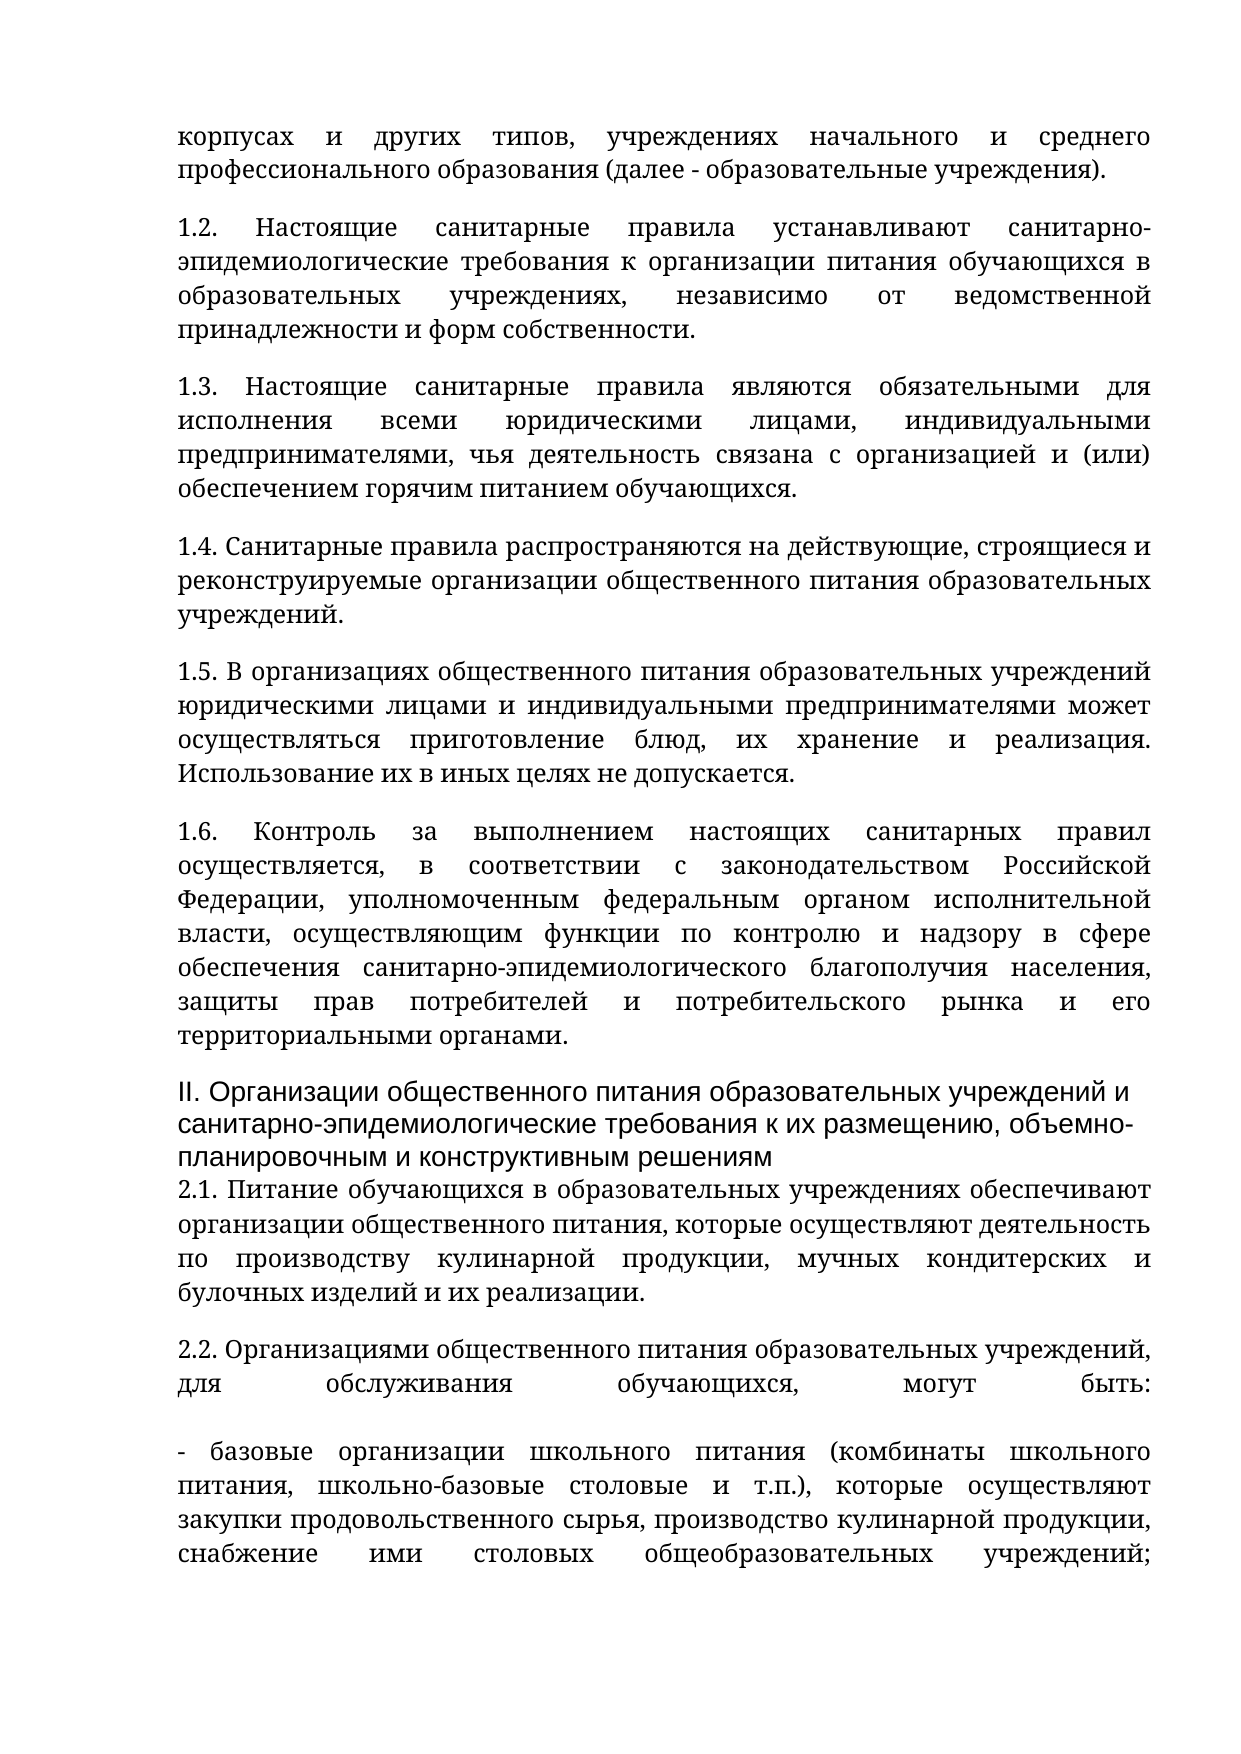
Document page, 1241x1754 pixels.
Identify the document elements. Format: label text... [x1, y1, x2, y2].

text 1.6. Контроль за выполнением настоящих санитарных правил осуществляется, в соответствии с законодательством Российской Федерации, уполномоченным федеральным органом исполнительной власти, осуществляющим функции по контролю и надзору в сфере обеспечения санитарно-эпидемиологического благополучия населения, защиты прав потребителей и потребительского рынка и его территориальными органами. [177, 813, 1152, 1052]
text 2.1. Питание обучающихся в образовательных учреждениях обеспечивают организации общественного питания, которые осуществляют деятельность по производству кулинарной продукции, мучных кондитерских и булочных изделий и их реализации. [177, 1172, 1152, 1308]
text 1.5. В организациях общественного питания образовательных учреждений юридическими лицами и индивидуальными предпринимателями может осуществляться приготовление блюд, их хранение и реализация. Использование их в иных целях не допускается. [177, 654, 1152, 790]
text II. Организации общественного питания образовательных учреждений и санитарно-эпидемиологические требования к их размещению, объемно-планировочным и конструктивным решениям [177, 1075, 1152, 1172]
text 1.4. Санитарные правила распространяются на действующие, строящиеся и реконструируемые организации общественного питания образовательных учреждений. [177, 528, 1152, 631]
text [177, 1332, 1152, 1604]
text 1.3. Настоящие санитарные правила являются обязательными для исполнения всеми юридическими лицами, индивидуальными предпринимателями, чья деятельность связана с организацией и (или) обеспечением горячим питанием обучающихся. [177, 369, 1152, 505]
text 1.2. Настоящие санитарные правила устанавливают санитарно-эпидемиологические требования к организации питания обучающихся в образовательных учреждениях, независимо от ведомственной принадлежности и форм собственности. [177, 209, 1152, 346]
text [177, 118, 1152, 186]
